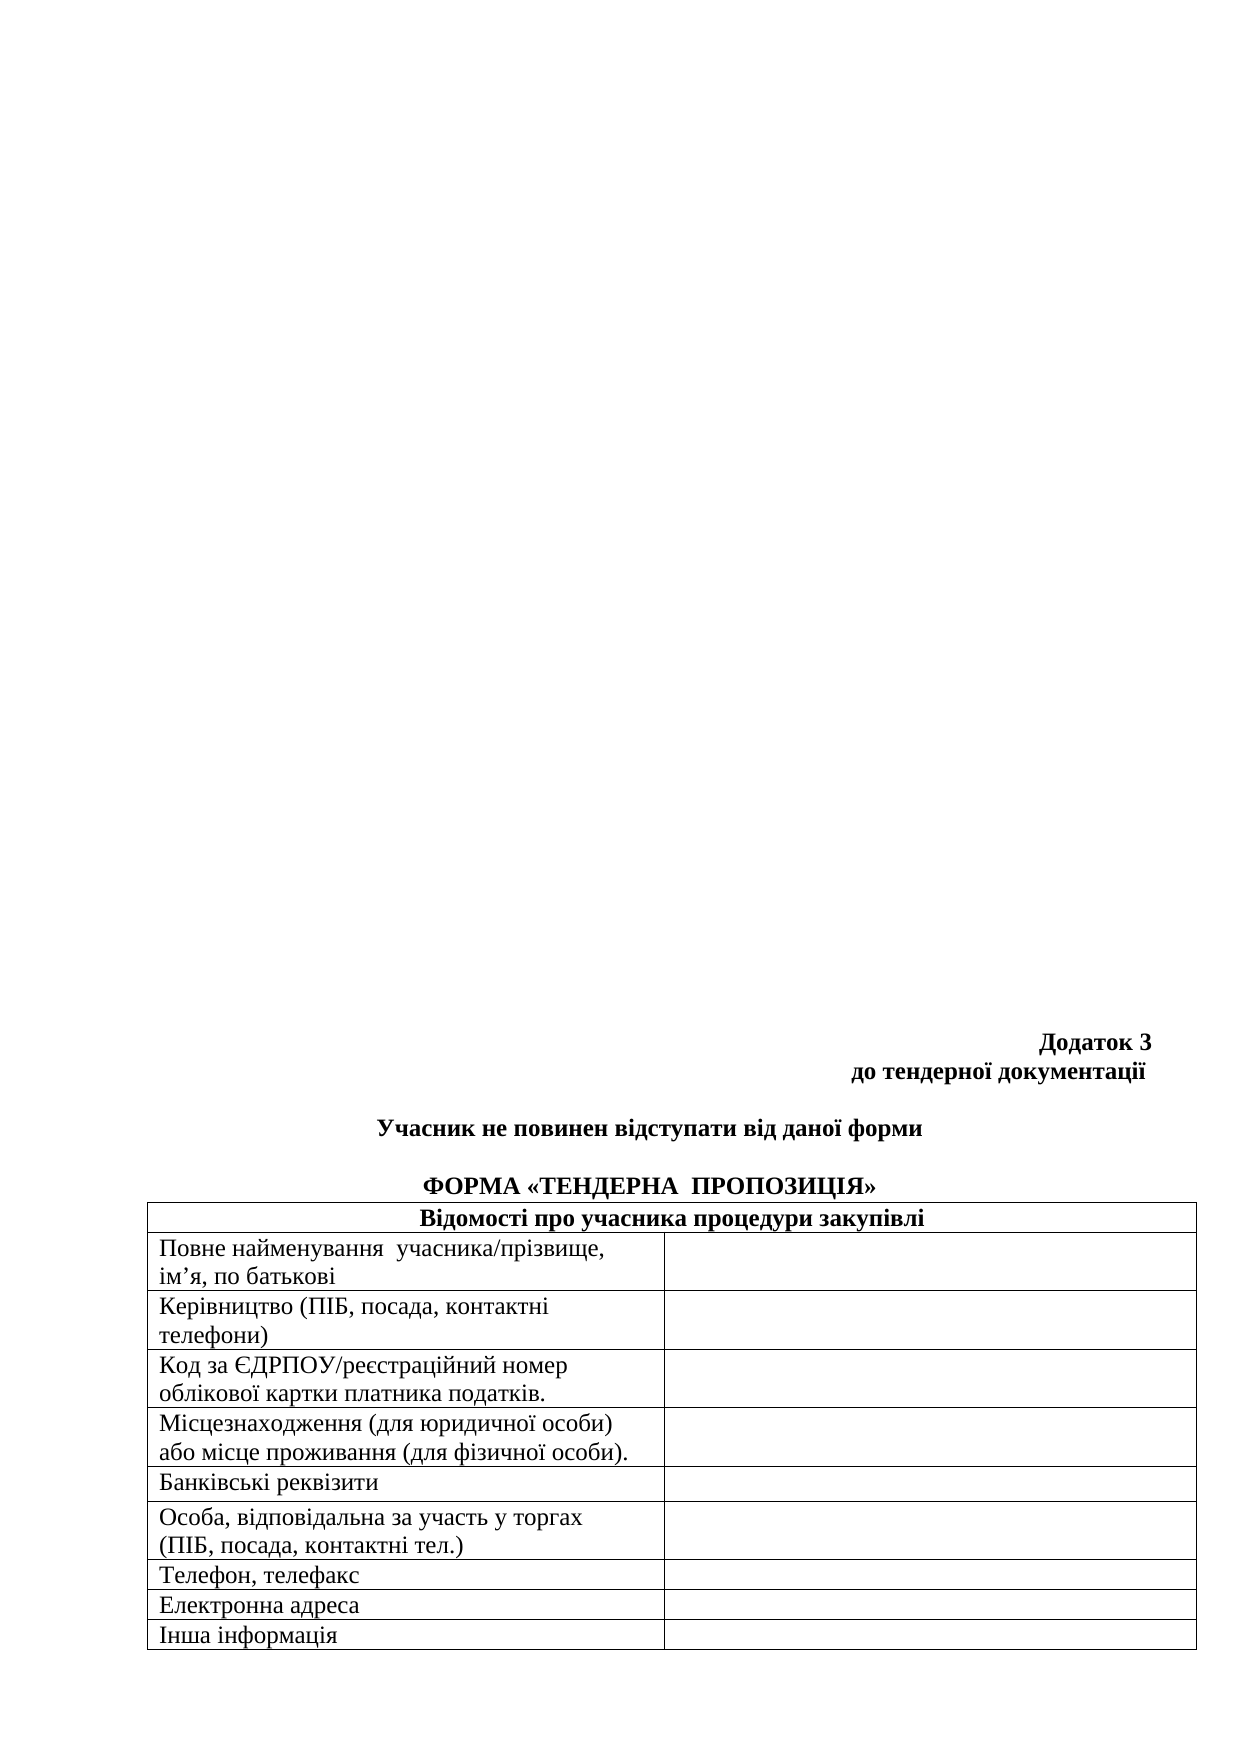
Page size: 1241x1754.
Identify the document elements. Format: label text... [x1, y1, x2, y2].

table_cell [665, 1590, 1196, 1619]
table_cell Повне найменування учасника/прізвище, ім’я, по батькові [148, 1233, 664, 1290]
table_cell Інша інформація [148, 1620, 664, 1649]
table_header Відомості про учасника процедури закупівлі [148, 1203, 1196, 1232]
text до тендерної документації [737, 1056, 1152, 1084]
text Учасник не повинен відступати від даної форми [148, 1113, 1152, 1142]
table_cell Електронна адреса [148, 1590, 664, 1619]
table_cell Місцезнаходження (для юридичної особи) або місце проживання (для фізичної особи). [148, 1408, 664, 1466]
table_cell [665, 1502, 1196, 1559]
table_cell [665, 1291, 1196, 1349]
table_cell Особа, відповідальна за участь у торгах (ПІБ, посада, контактні тел.) [148, 1502, 664, 1559]
table_cell Банківські реквізити [148, 1467, 664, 1501]
table_cell Телефон, телефакс [148, 1560, 664, 1589]
table_cell [665, 1620, 1196, 1649]
table_cell [665, 1560, 1196, 1589]
text Додаток 3 [737, 1027, 1152, 1056]
table_cell [665, 1233, 1196, 1290]
table_cell [665, 1467, 1196, 1501]
table_cell Керівництво (ПІБ, посада, контактні телефони) [148, 1291, 664, 1349]
table_cell Код за ЄДРПОУ/реєстраційний номер облікової картки платника податків. [148, 1350, 664, 1407]
table_cell [665, 1408, 1196, 1466]
text ФОРМА «ТЕНДЕРНА ПРОПОЗИЦІЯ» [148, 1171, 1152, 1199]
table_cell [665, 1350, 1196, 1407]
